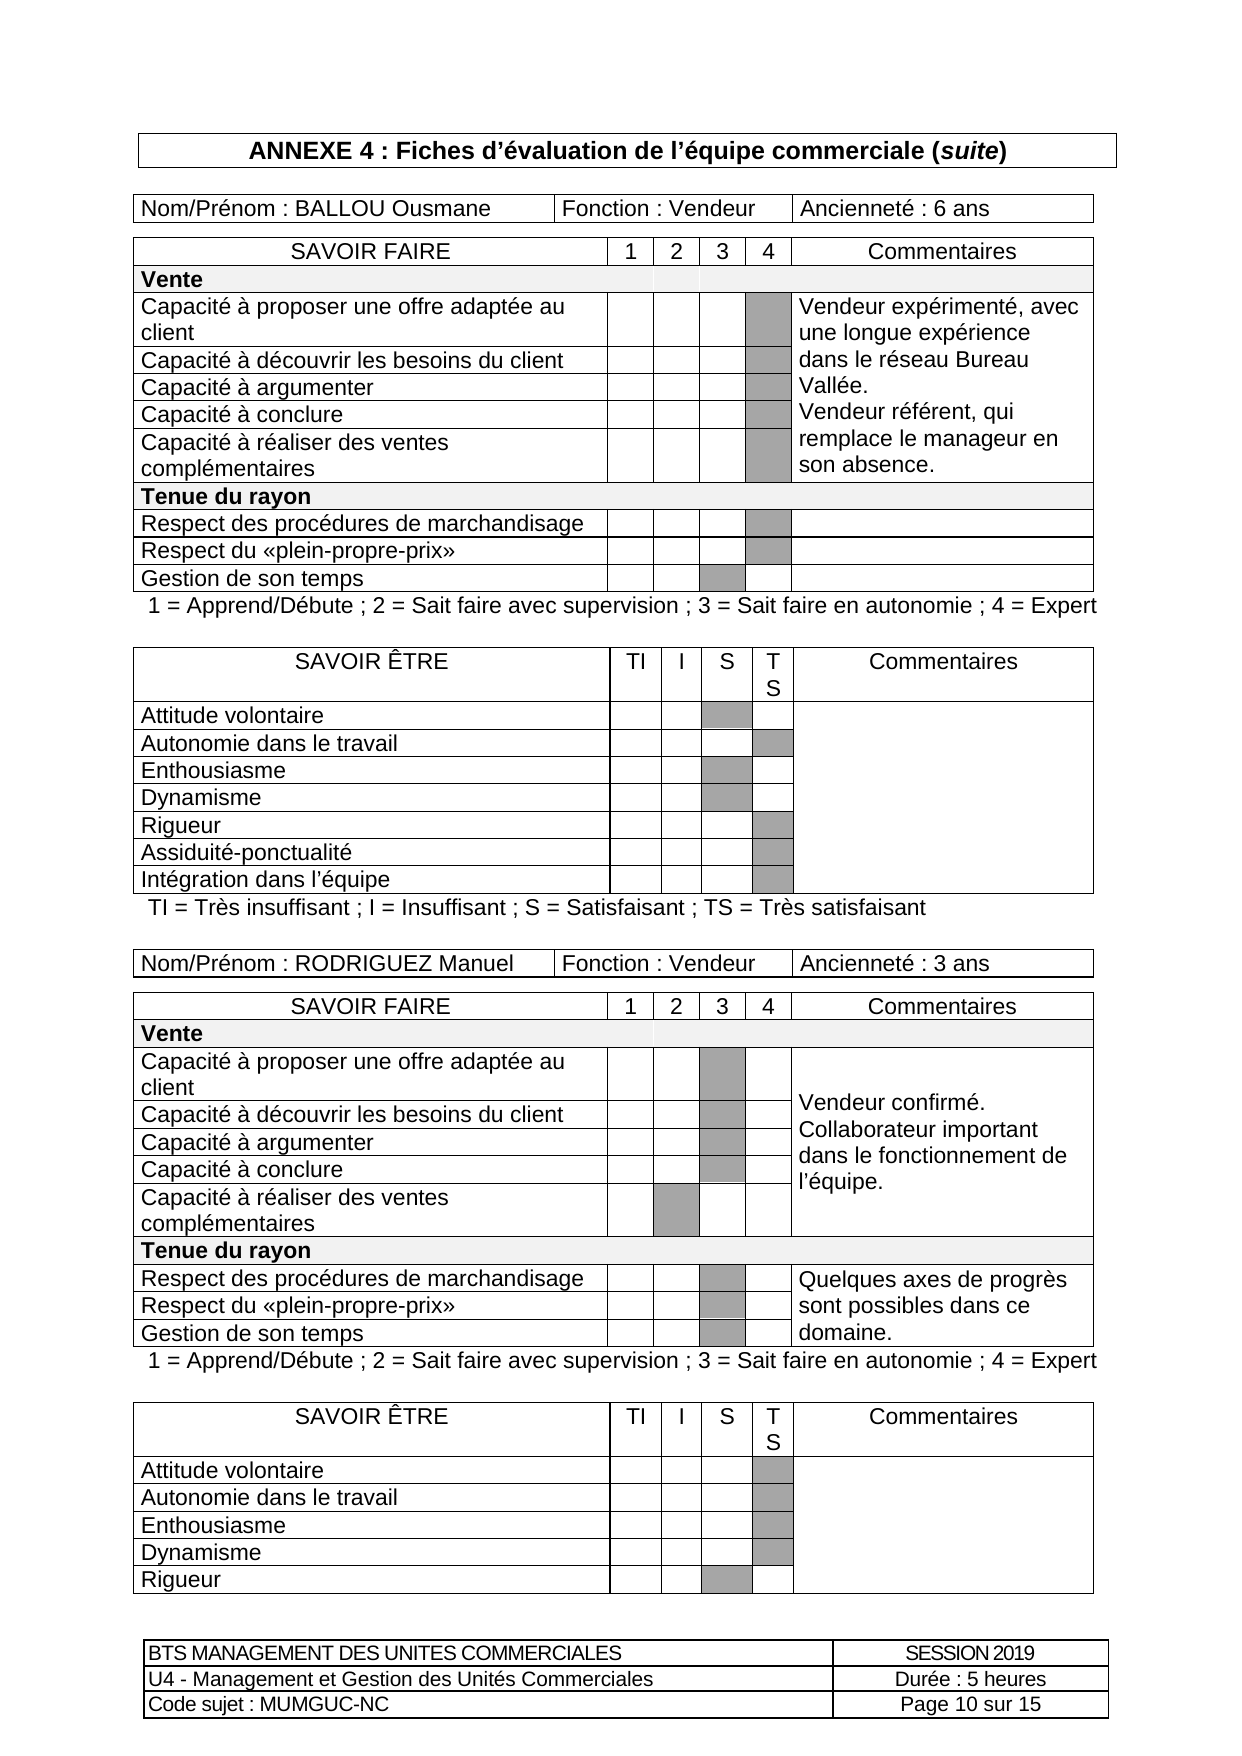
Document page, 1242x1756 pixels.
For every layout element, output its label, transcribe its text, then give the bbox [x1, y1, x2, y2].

table_header 1 [608, 993, 653, 1019]
table_cell [654, 1184, 699, 1236]
table_cell Respect du «plein-propre-prix» [134, 538, 607, 564]
table_cell Dynamisme [134, 1539, 609, 1565]
table_cell [654, 1156, 699, 1182]
table_cell [746, 1048, 791, 1100]
table_cell [611, 702, 661, 728]
table_cell [746, 1156, 791, 1182]
table_header Commentaires [794, 648, 1093, 701]
table_cell Rigueur [134, 812, 609, 838]
table_cell Attitude volontaire [134, 1457, 609, 1483]
table_cell [654, 1020, 699, 1047]
table_cell Vente [134, 266, 608, 292]
table_cell [794, 1457, 1093, 1593]
table_cell [699, 1020, 745, 1047]
table_header SAVOIR FAIRE [134, 238, 607, 264]
table_cell [753, 812, 793, 838]
table_cell [654, 1292, 699, 1318]
table_cell Capacité à réaliser des ventes complémentaires [134, 429, 607, 482]
table_cell [608, 401, 653, 428]
table_cell Capacité à argumenter [134, 374, 607, 400]
table_cell [746, 293, 791, 346]
table_cell [746, 374, 791, 400]
table_cell [791, 1020, 1093, 1047]
table_cell Autonomie dans le travail [134, 1484, 609, 1511]
table_cell Capacité à proposer une offre adaptée au client [134, 1048, 607, 1100]
table_cell [791, 266, 1093, 292]
table_cell Intégration dans l’équipe [134, 866, 609, 893]
table_cell [702, 730, 752, 756]
table_cell [662, 866, 701, 893]
table_header SAVOIR ÊTRE [134, 1403, 609, 1456]
table_cell [608, 1101, 653, 1128]
table_cell Capacité à conclure [134, 401, 607, 428]
table_cell [611, 1512, 661, 1538]
table_cell [746, 401, 791, 428]
table_cell [654, 1129, 699, 1155]
table_cell [608, 374, 653, 400]
table_cell Respect du «plein-propre-prix» [134, 1292, 607, 1318]
table_header Ancienneté : 6 ans [793, 195, 1093, 222]
table_cell [746, 1184, 791, 1236]
table_cell [662, 730, 701, 756]
table_header TI [611, 1403, 661, 1456]
table_cell [753, 784, 793, 811]
table_cell [702, 1457, 752, 1483]
table_cell [662, 784, 701, 811]
table_cell [611, 839, 661, 865]
table_cell [608, 1048, 653, 1100]
table_cell [702, 812, 752, 838]
table_cell Enthousiasme [134, 1512, 609, 1538]
table_cell [794, 702, 1093, 893]
table_header 4 [746, 993, 791, 1019]
table_cell [654, 401, 699, 428]
table_cell Gestion de son temps [134, 1320, 607, 1346]
table_cell [700, 565, 745, 591]
table_cell [700, 1184, 745, 1236]
table_cell [746, 347, 791, 373]
table_cell [702, 702, 752, 728]
table_cell Capacité à réaliser des ventes complémentaires [134, 1184, 607, 1236]
table_cell [702, 1539, 752, 1565]
table_cell [746, 1265, 791, 1291]
table_cell [700, 1292, 745, 1318]
table_cell [608, 1265, 653, 1291]
table_cell [746, 565, 791, 591]
table_cell Assiduité-ponctualité [134, 839, 609, 865]
table_cell [662, 1539, 701, 1565]
table_cell [700, 1048, 745, 1100]
table_cell [700, 510, 745, 536]
table_cell [654, 347, 699, 373]
table_cell [746, 538, 791, 564]
table_cell [662, 839, 701, 865]
table_cell [608, 293, 653, 346]
table_cell [746, 429, 791, 482]
table_cell Capacité à découvrir les besoins du client [134, 347, 607, 373]
table_cell [745, 266, 791, 292]
table_cell [753, 1512, 793, 1538]
table_cell [654, 1048, 699, 1100]
table_cell [746, 1101, 791, 1128]
table_cell [608, 1020, 653, 1047]
table_cell [700, 1156, 745, 1182]
table_cell [654, 1265, 699, 1291]
table_header TS [753, 1403, 793, 1456]
table_cell [662, 1457, 701, 1483]
table_header 3 [700, 993, 745, 1019]
table_cell [654, 538, 699, 564]
table_cell [662, 812, 701, 838]
table_cell [753, 1457, 793, 1483]
table_cell [608, 1292, 653, 1318]
table_cell [702, 866, 752, 893]
table_header 2 [654, 238, 699, 264]
table_cell [608, 565, 653, 591]
table_header SAVOIR ÊTRE [134, 648, 609, 701]
table_cell [654, 1101, 699, 1128]
table_cell [753, 730, 793, 756]
table_cell [608, 1184, 653, 1236]
table_cell [654, 510, 699, 536]
table_cell [700, 429, 745, 482]
table_cell [702, 784, 752, 811]
table_cell [702, 1512, 752, 1538]
table_header Nom/Prénom : BALLOU Ousmane [134, 195, 554, 222]
table_cell [700, 374, 745, 400]
table_header 4 [746, 238, 791, 264]
table_cell [608, 1156, 653, 1182]
table_cell [611, 757, 661, 783]
table_header S [702, 648, 752, 701]
table_cell [700, 293, 745, 346]
table_cell Vendeur confirmé. Collaborateur important dans le fonctionnement de l’équipe. [792, 1048, 1093, 1236]
table_cell Vendeur expérimenté, avec une longue expérience dans le réseau Bureau Vallée. Vendeur référent, qui remplace le manageur en son absence. [792, 293, 1093, 482]
table_header I [662, 1403, 701, 1456]
table_cell Rigueur [134, 1566, 609, 1593]
table_cell [608, 1129, 653, 1155]
table_header TS [753, 648, 793, 701]
table_cell [702, 1566, 752, 1593]
table_cell [654, 565, 699, 591]
table_cell Capacité à argumenter [134, 1129, 607, 1155]
table_cell [792, 565, 1093, 591]
text 1 = Apprend/Débute ; 2 = Sait faire avec supervision ; 3 = Sait faire en autonomie ; 4 = Expert [148, 592, 1107, 618]
table_cell [611, 1484, 661, 1511]
table_cell [662, 702, 701, 728]
table_cell [700, 1129, 745, 1155]
table_cell [702, 757, 752, 783]
table_cell [662, 1566, 701, 1593]
table_cell [700, 401, 745, 428]
table_cell [654, 266, 699, 292]
table_cell [753, 702, 793, 728]
table_cell [753, 1539, 793, 1565]
table_cell [611, 784, 661, 811]
table_cell Dynamisme [134, 784, 609, 811]
table_header 1 [608, 238, 653, 264]
table_cell Gestion de son temps [134, 565, 607, 591]
table_header Commentaires [792, 238, 1093, 264]
table_cell [753, 866, 793, 893]
table_cell [611, 812, 661, 838]
table_header Commentaires [794, 1403, 1093, 1456]
table_cell [746, 510, 791, 536]
table_cell [608, 1320, 653, 1346]
table_cell [608, 510, 653, 536]
table_header Ancienneté : 3 ans [793, 950, 1093, 976]
table_cell Tenue du rayon [134, 483, 1093, 509]
table_header 3 [700, 238, 745, 264]
table_cell [746, 1320, 791, 1346]
table_cell [700, 1265, 745, 1291]
table_cell [700, 347, 745, 373]
table_cell [608, 266, 653, 292]
table_header TI [611, 648, 661, 701]
table_cell Capacité à conclure [134, 1156, 607, 1182]
text 1 = Apprend/Débute ; 2 = Sait faire avec supervision ; 3 = Sait faire en autonomie ; 4 = Expert [148, 1347, 1107, 1373]
table_header SAVOIR FAIRE [134, 993, 607, 1019]
table_cell [662, 757, 701, 783]
table_cell [662, 1512, 701, 1538]
table_cell [753, 839, 793, 865]
table_cell [792, 538, 1093, 564]
table_cell Tenue du rayon [134, 1237, 1093, 1264]
table_cell [611, 730, 661, 756]
table_cell [608, 538, 653, 564]
table_cell [700, 266, 745, 292]
table_cell Autonomie dans le travail [134, 730, 609, 756]
table_cell [753, 1484, 793, 1511]
table_cell Capacité à découvrir les besoins du client [134, 1101, 607, 1128]
table_cell Attitude volontaire [134, 702, 609, 728]
table_cell [753, 757, 793, 783]
table_cell [746, 1292, 791, 1318]
table_cell [662, 1484, 701, 1511]
table_header 2 [654, 993, 699, 1019]
text ANNEXE 4 : Fiches d’évaluation de l’équipe commerciale (suite) [139, 134, 1116, 167]
table_cell [654, 293, 699, 346]
table_header Fonction : Vendeur [555, 195, 792, 222]
table_header Nom/Prénom : RODRIGUEZ Manuel [134, 950, 554, 976]
table_cell [745, 1020, 791, 1047]
table_cell [700, 1320, 745, 1346]
table_cell [654, 429, 699, 482]
table_cell [608, 347, 653, 373]
table_cell [700, 538, 745, 564]
table_cell Capacité à proposer une offre adaptée au client [134, 293, 607, 346]
table_header Commentaires [792, 993, 1093, 1019]
table_cell Quelques axes de progrès sont possibles dans ce domaine. [792, 1265, 1093, 1346]
table_cell Enthousiasme [134, 757, 609, 783]
table_cell [746, 1129, 791, 1155]
table_cell [611, 1566, 661, 1593]
table_cell Vente [134, 1020, 608, 1047]
table_cell [702, 839, 752, 865]
table_cell [611, 1457, 661, 1483]
text TI = Très insuffisant ; I = Insuffisant ; S = Satisfaisant ; TS = Très satisfaisant [148, 894, 1107, 920]
table_cell [700, 1101, 745, 1128]
table_cell [608, 429, 653, 482]
table_header S [702, 1403, 752, 1456]
table_cell [792, 510, 1093, 536]
table_header Fonction : Vendeur [555, 950, 792, 976]
table_cell Respect des procédures de marchandisage [134, 510, 607, 536]
table_cell [702, 1484, 752, 1511]
table_cell [654, 1320, 699, 1346]
table_header I [662, 648, 701, 701]
table_cell [611, 1539, 661, 1565]
table_cell [654, 374, 699, 400]
table_cell [611, 866, 661, 893]
table_cell [753, 1566, 793, 1593]
table_cell Respect des procédures de marchandisage [134, 1265, 607, 1291]
